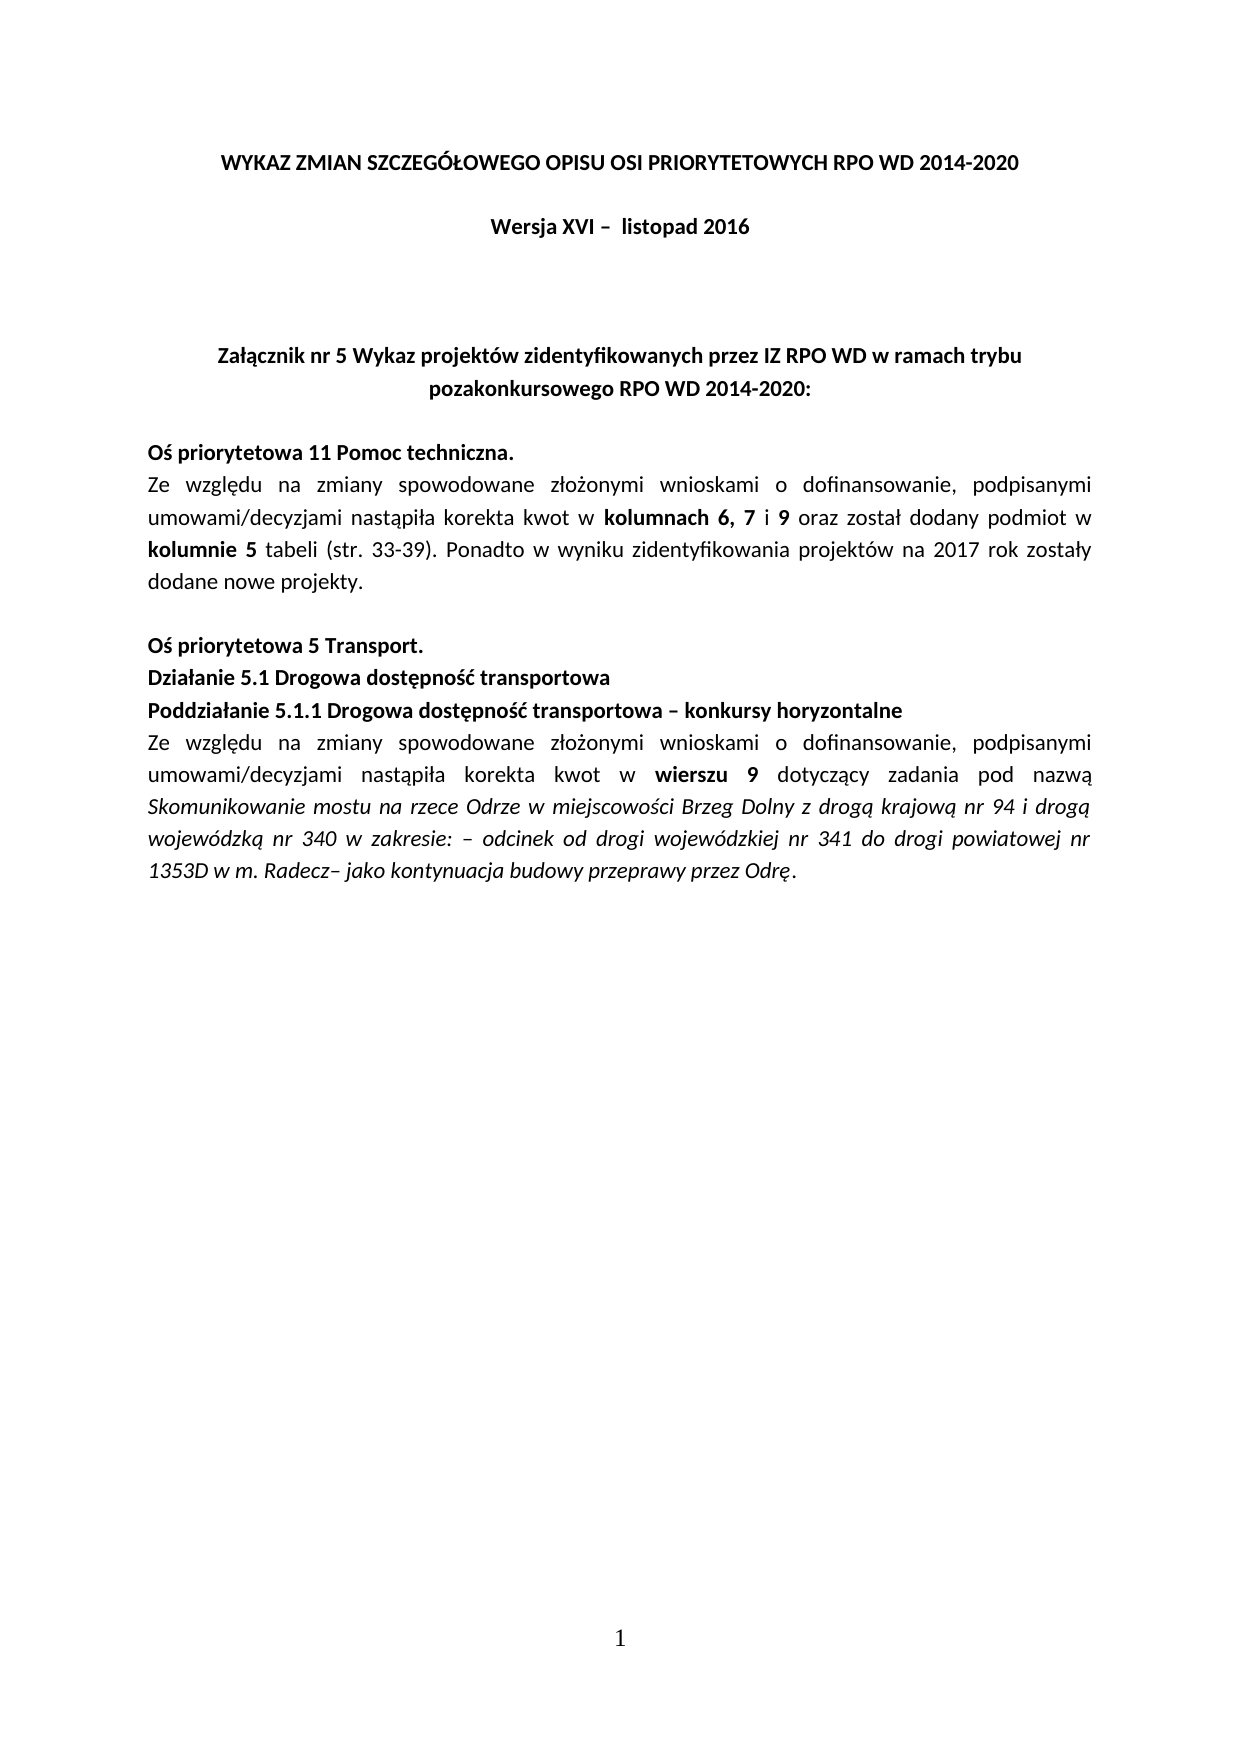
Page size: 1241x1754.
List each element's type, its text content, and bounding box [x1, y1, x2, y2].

text Poddziałanie 5.1.1 Drogowa dostępność transportowa – konkursy horyzontalne [148, 696, 1093, 724]
text Oś priorytetowa 5 Transport. [148, 631, 1093, 659]
text Oś priorytetowa 11 Pomoc techniczna. [148, 438, 1093, 466]
text Wersja XVI – listopad 2016 [148, 212, 1093, 273]
text Ze względu na zmiany spowodowane złożonymi wnioskami o dofinansowanie, podpisanymi umowami/decyzjami nastąpiła korekta kwot w wierszu 9 dotyczący zadania pod nazwą Skomunikowanie mostu na rzece Odrze w miejscowości Brzeg Dolny z drogą krajową nr 94 i drogą wojewódzką nr 340 w zakresie: – odcinek od drogi wojewódzkiej nr 341 do drogi powiatowej nr 1353D w m. Radecz– jako kontynuacja budowy przeprawy przez Odrę. [148, 728, 1093, 885]
text Działanie 5.1 Drogowa dostępność transportowa [148, 663, 1093, 692]
text Załącznik nr 5 Wykaz projektów zidentyfikowanych przez IZ RPO WD w ramach trybu pozakonkursowego RPO WD 2014-2020: [148, 342, 1093, 402]
text WYKAZ ZMIAN SZCZEGÓŁOWEGO OPISU OSI PRIORYTETOWYCH RPO WD 2014-2020 [148, 148, 1093, 176]
text Ze względu na zmiany spowodowane złożonymi wnioskami o dofinansowanie, podpisanymi umowami/decyzjami nastąpiła korekta kwot w kolumnach 6, 7 i 9 oraz został dodany podmiot w kolumnie 5 tabeli (str. 33-39). Ponadto w wyniku zidentyfikowania projektów na 2017 rok zostały dodane nowe projekty. [148, 470, 1093, 595]
